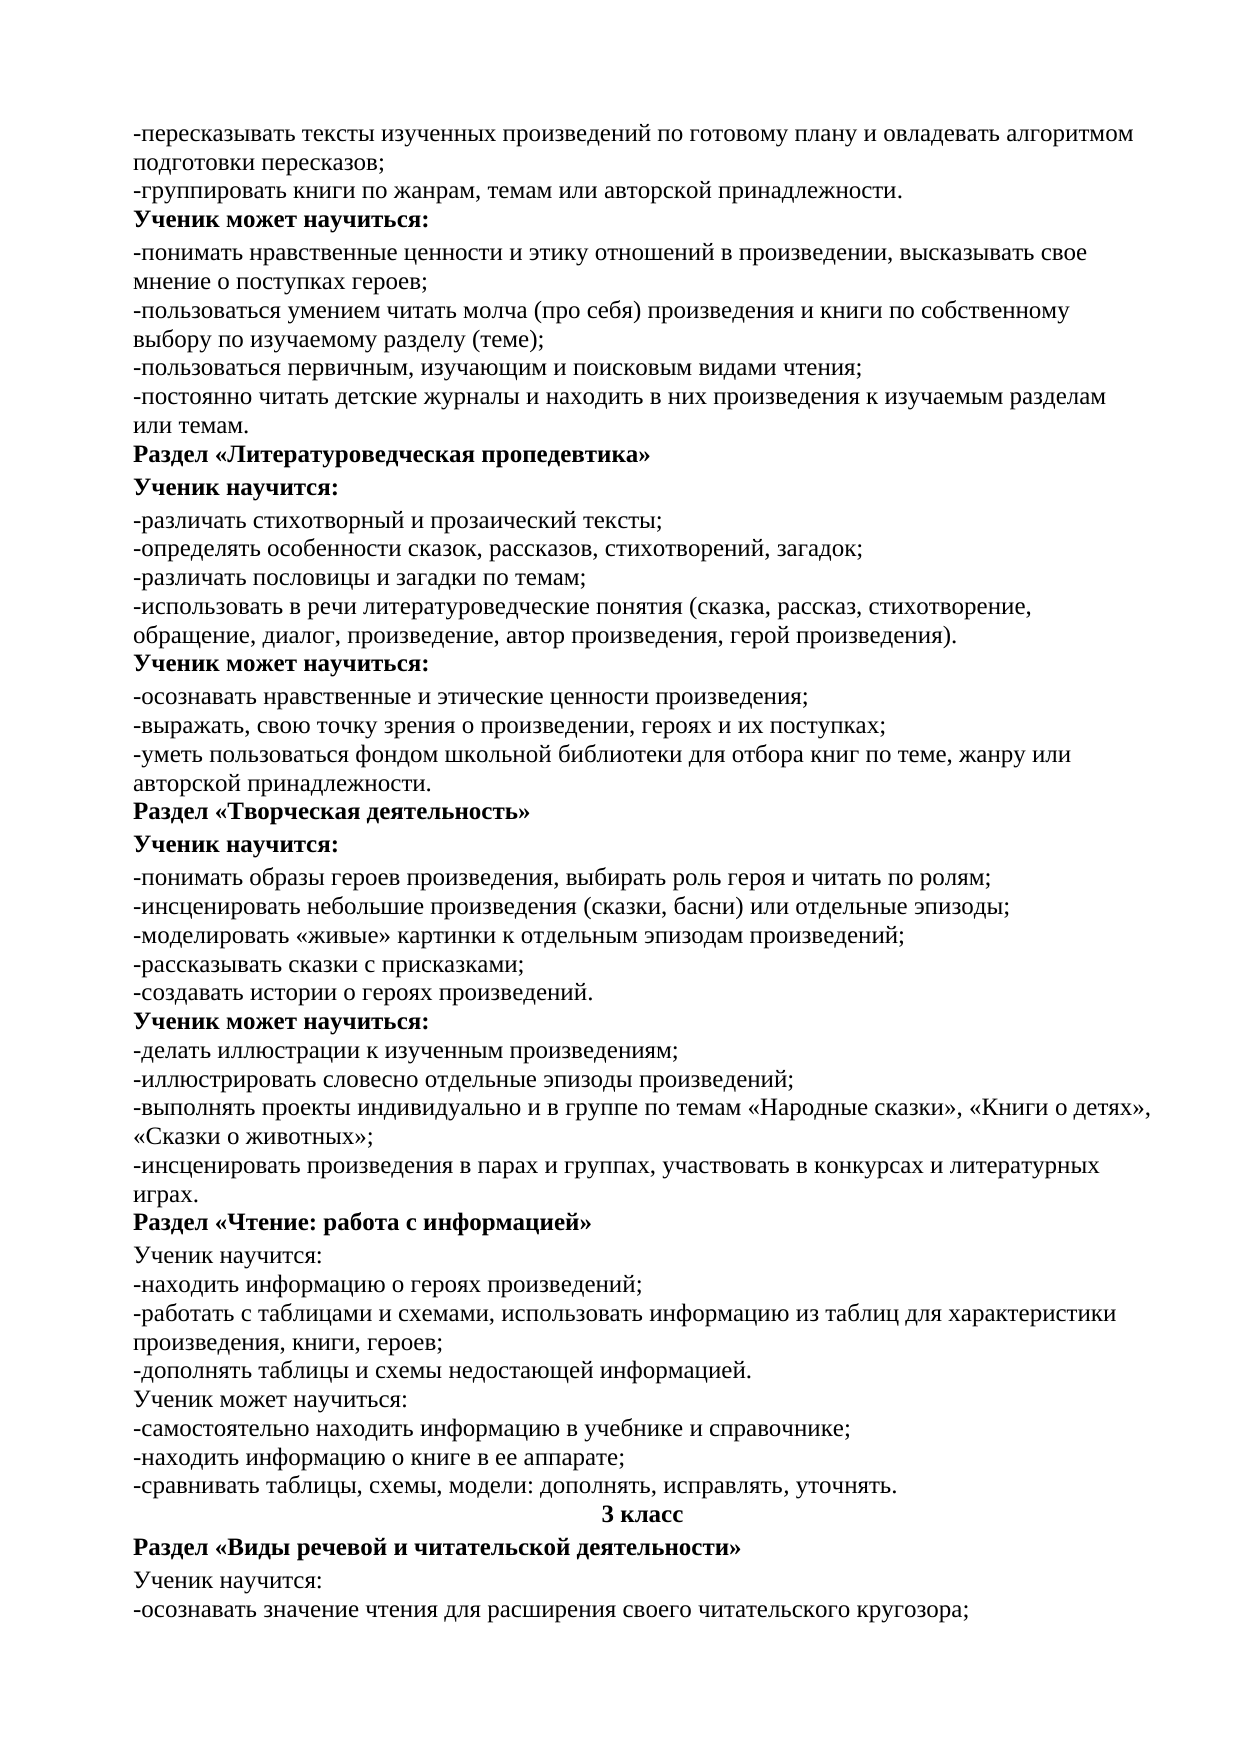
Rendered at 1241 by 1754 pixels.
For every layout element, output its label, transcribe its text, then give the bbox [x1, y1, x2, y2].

text -определять особенности сказок, рассказов, стихотворений, загадок; [133, 533, 1152, 562]
text Раздел «Литературоведческая пропедевтика» [133, 439, 1152, 467]
text -осознавать нравственные и этические ценности произведения; [133, 681, 1152, 710]
text -находить информацию о героях произведений; [133, 1269, 1152, 1298]
text 3 класс [133, 1499, 1152, 1528]
text Ученик может научиться: [133, 1006, 1152, 1035]
text -дополнять таблицы и схемы недостающей информацией. [133, 1356, 1152, 1384]
text Раздел «Виды речевой и читательской деятельности» [133, 1532, 1152, 1561]
text -находить информацию о книге в ее аппарате; [133, 1442, 1152, 1471]
text Ученик может научиться: [133, 1384, 1152, 1413]
text Ученик научится: [133, 1241, 1152, 1269]
text -пересказывать тексты изученных произведений по готовому плану и овладевать алгоритмом подготовки пересказов; [133, 118, 1152, 176]
text -выражать, свою точку зрения о произведении, героях и их поступках; [133, 710, 1152, 739]
text Ученик может научиться: [133, 648, 1152, 677]
text -уметь пользоваться фондом школьной библиотеки для отбора книг по теме, жанру или авторской принадлежности. [133, 739, 1152, 796]
text -инсценировать небольшие произведения (сказки, басни) или отдельные эпизоды; [133, 891, 1152, 920]
text Ученик научится: [133, 472, 1152, 500]
text -сравнивать таблицы, схемы, модели: дополнять, исправлять, уточнять. [133, 1471, 1152, 1499]
text -выполнять проекты индивидуально и в группе по темам «Народные сказки», «Книги о детях», «Сказки о животных»; [133, 1092, 1152, 1150]
text -работать с таблицами и схемами, использовать информацию из таблиц для характеристики произведения, книги, героев; [133, 1298, 1152, 1356]
text Раздел «Чтение: работа с информацией» [133, 1207, 1152, 1236]
text -постоянно читать детские журналы и находить в них произведения к изучаемым разделам или темам. [133, 381, 1152, 439]
text -осознавать значение чтения для расширения своего читательского кругозора; [133, 1594, 1152, 1623]
text -делать иллюстрации к изученным произведениям; [133, 1035, 1152, 1064]
text -пользоваться умением читать молча (про себя) произведения и книги по собственному выбору по изучаемому разделу (теме); [133, 295, 1152, 352]
text Ученик научится: [133, 1565, 1152, 1594]
text -иллюстрировать словесно отдельные эпизоды произведений; [133, 1064, 1152, 1092]
text -инсценировать произведения в парах и группах, участвовать в конкурсах и литературных играх. [133, 1150, 1152, 1207]
text -понимать образы героев произведения, выбирать роль героя и читать по ролям; [133, 862, 1152, 891]
text Ученик может научиться: [133, 204, 1152, 233]
text -группировать книги по жанрам, темам или авторской принадлежности. [133, 176, 1152, 204]
text -использовать в речи литературоведческие понятия (сказка, рассказ, стихотворение, обращение, диалог, произведение, автор произведения, герой произведения). [133, 591, 1152, 648]
text -самостоятельно находить информацию в учебнике и справочнике; [133, 1413, 1152, 1442]
text Раздел «Творческая деятельность» [133, 796, 1152, 825]
text -различать стихотворный и прозаический тексты; [133, 505, 1152, 533]
text Ученик научится: [133, 829, 1152, 858]
text -создавать истории о героях произведений. [133, 977, 1152, 1006]
text -пользоваться первичным, изучающим и поисковым видами чтения; [133, 352, 1152, 381]
text -моделировать «живые» картинки к отдельным эпизодам произведений; [133, 920, 1152, 949]
text -рассказывать сказки с присказками; [133, 949, 1152, 977]
text -различать пословицы и загадки по темам; [133, 562, 1152, 591]
text -понимать нравственные ценности и этику отношений в произведении, высказывать свое мнение о поступках героев; [133, 237, 1152, 295]
